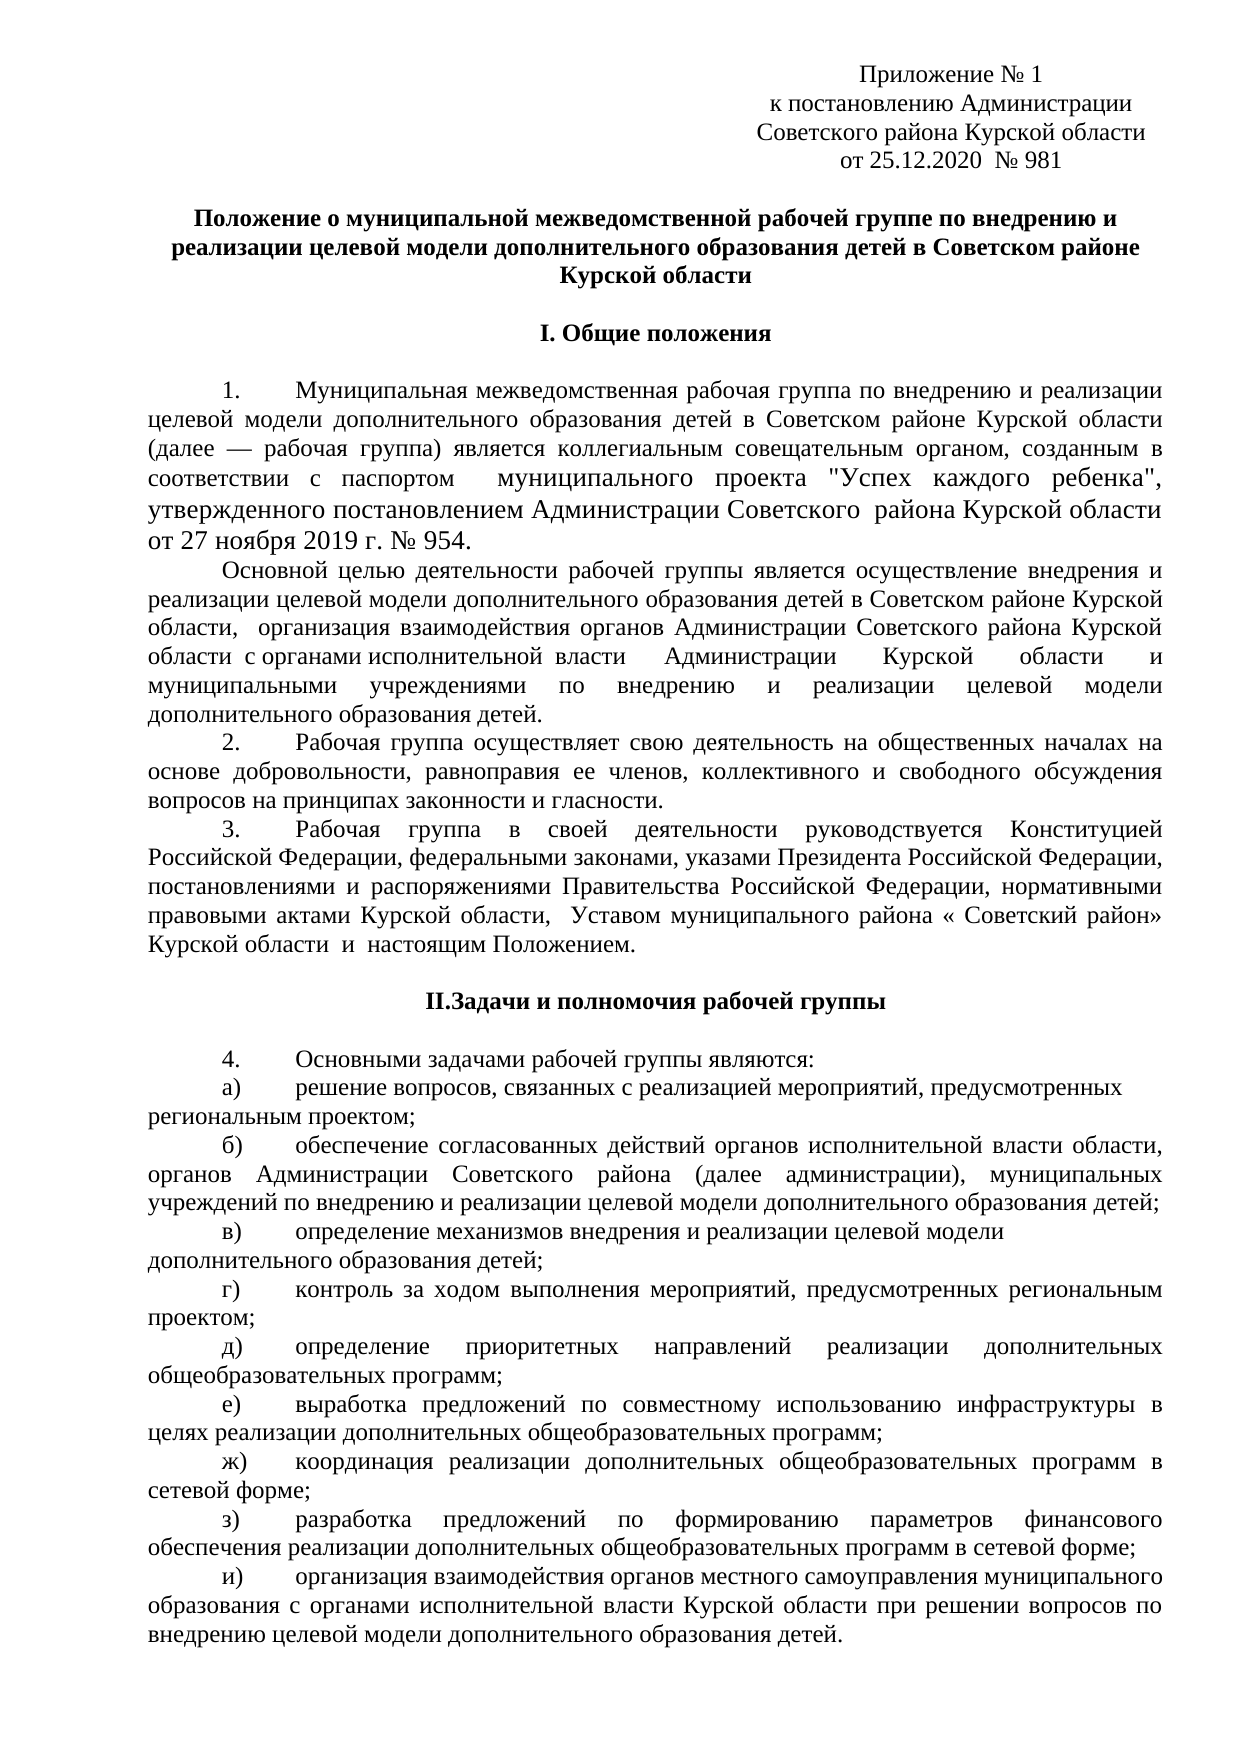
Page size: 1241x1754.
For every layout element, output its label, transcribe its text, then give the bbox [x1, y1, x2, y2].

text II.Задачи и полномочия рабочей группы [148, 986, 1163, 1015]
text е) выработка предложений по совместному использованию инфраструктуры в целях реализации дополнительных общеобразовательных программ; [148, 1389, 1163, 1446]
list Основными задачами рабочей группы являются: [148, 1044, 1163, 1072]
text з) разработка предложений по формированию параметров финансового обеспечения реализации дополнительных общеобразовательных программ в сетевой форме; [148, 1504, 1163, 1561]
text I. Общие положения [148, 318, 1163, 347]
text Советского района Курской области [148, 117, 1163, 145]
list Рабочая группа в своей деятельности руководствуется Конституцией Российской Федерации, федеральными законами, указами Президента Российской Федерации, постановлениями и распоряжениями Правительства Российской Федерации, нормативными правовыми актами Курской области, Уставом муниципального района « Советский район» Курской области и настоящим Положением. [148, 814, 1163, 957]
text а) решение вопросов, связанных с реализацией мероприятий, предусмотренных региональным проектом; [148, 1072, 1163, 1130]
list Рабочая группа осуществляет свою деятельность на общественных началах на основе добровольности, равноправия ее членов, коллективного и свободного обсуждения вопросов на принципах законности и гласности. [148, 727, 1163, 814]
text от 25.12.2020 № 981 [148, 145, 1163, 174]
text б) обеспечение согласованных действий органов исполнительной власти области, органов Администрации Советского района (далее администрации), муниципальных учреждений по внедрению и реализации целевой модели дополнительного образования детей; [148, 1130, 1163, 1216]
text в) определение механизмов внедрения и реализации целевой модели дополнительного образования детей; [148, 1216, 1163, 1274]
text ж) координация реализации дополнительных общеобразовательных программ в сетевой форме; [148, 1446, 1163, 1504]
text к постановлению Администрации [148, 88, 1163, 117]
text Положение о муниципальной межведомственной рабочей группе по внедрению и реализации целевой модели дополнительного образования детей в Советском районе Курской области [148, 203, 1163, 289]
list Муниципальная межведомственная рабочая группа по внедрению и реализации целевой модели дополнительного образования детей в Советском районе Курской области (далее — рабочая группа) является коллегиальным совещательным органом, созданным в соответствии с паспортом муниципального проекта "Успех каждого ребенка", утвержденного постановлением Администрации Советского района Курской области от 27 ноября 2019 г. № 954. [148, 375, 1163, 555]
text Основной целью деятельности рабочей группы является осуществление внедрения и реализации целевой модели дополнительного образования детей в Советском районе Курской области, организация взаимодействия органов Администрации Советского района Курской области с органами исполнительной власти Администрации Курской области и муниципальными учреждениями по внедрению и реализации целевой модели дополнительного образования детей. [148, 555, 1163, 727]
text Приложение № 1 [148, 59, 1163, 88]
text и) организация взаимодействия органов местного самоуправления муниципального образования с органами исполнительной власти Курской области при решении вопросов по внедрению целевой модели дополнительного образования детей. [148, 1561, 1163, 1647]
text д) определение приоритетных направлений реализации дополнительных общеобразовательных программ; [148, 1331, 1163, 1389]
text г) контроль за ходом выполнения мероприятий, предусмотренных региональным проектом; [148, 1274, 1163, 1331]
